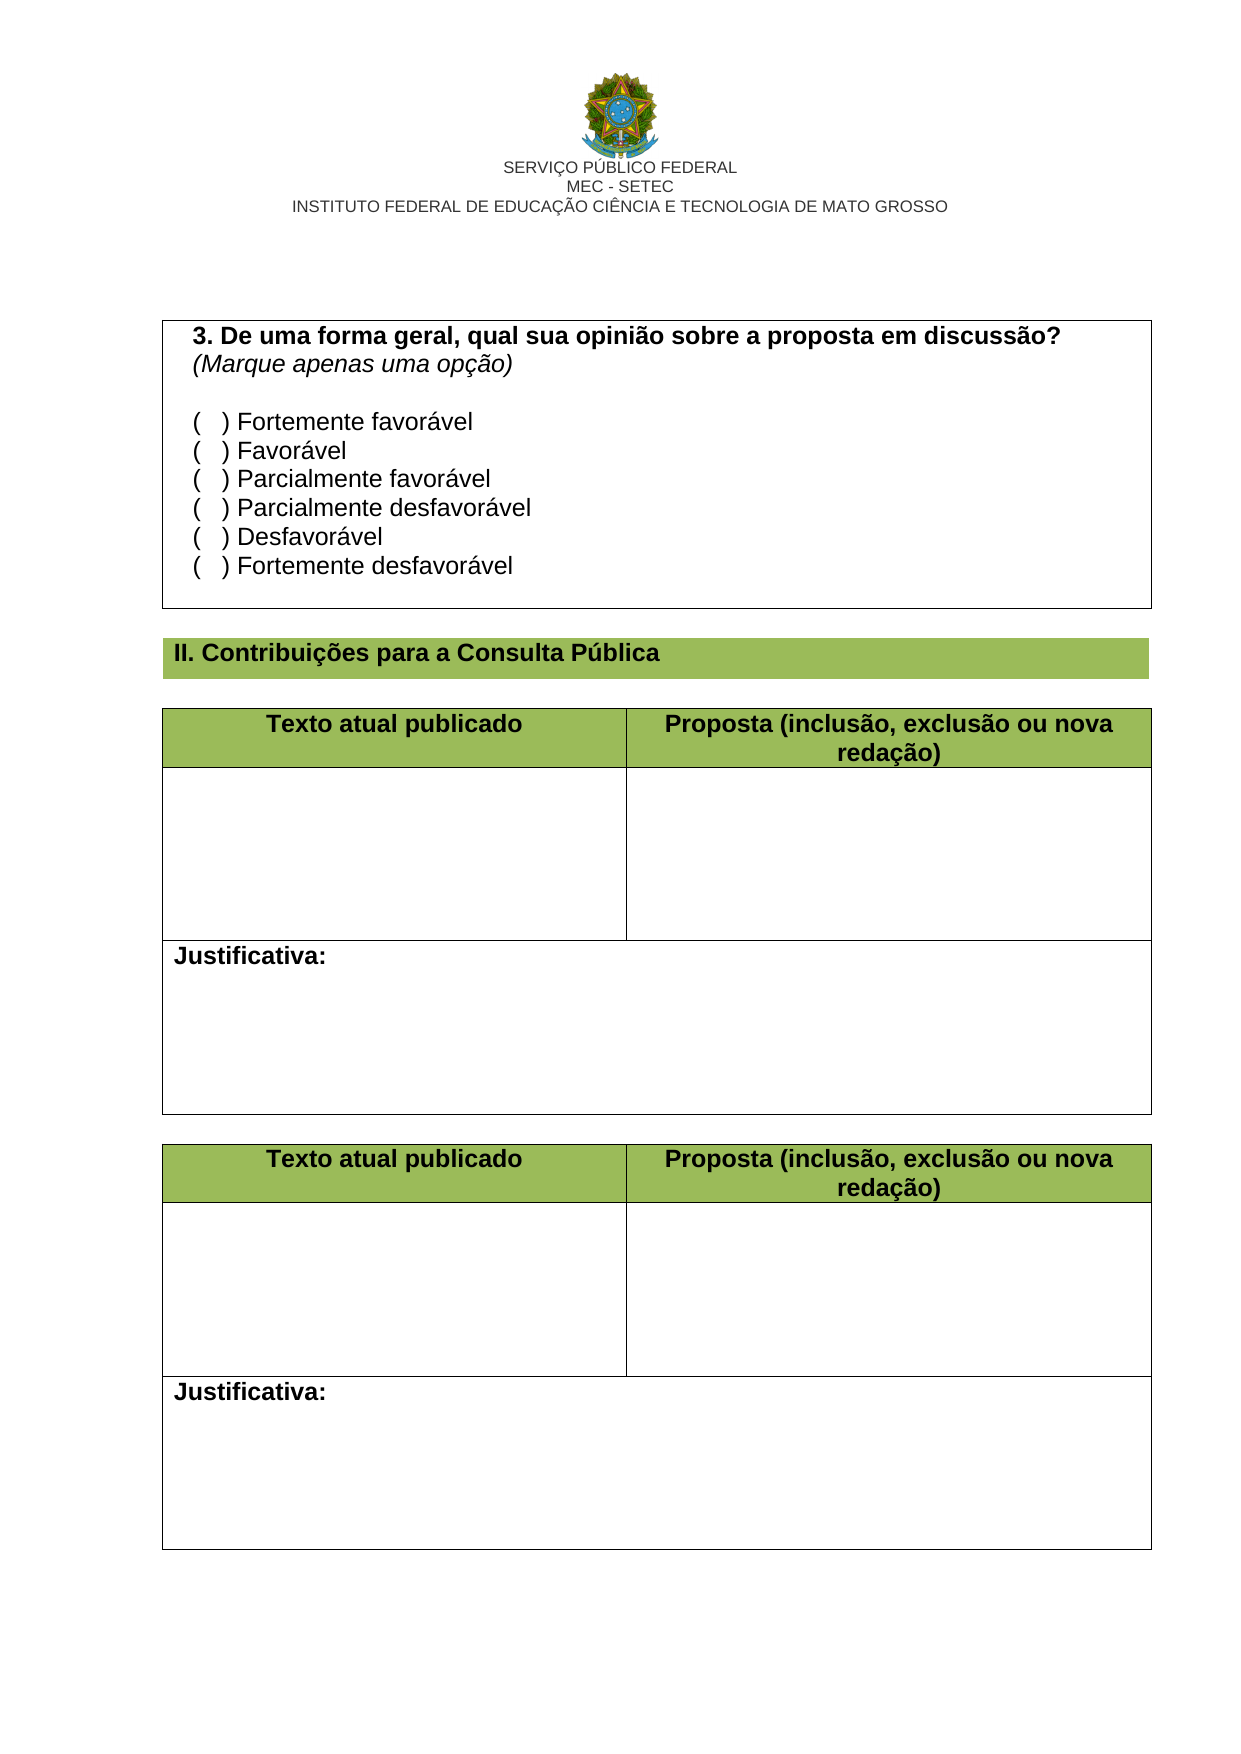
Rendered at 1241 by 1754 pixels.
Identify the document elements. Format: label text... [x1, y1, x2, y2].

table_cell [163, 1203, 626, 1376]
table_cell [627, 768, 1151, 940]
table_header II. Contribuições para a Consulta Pública [163, 638, 1149, 679]
table_header Texto atual publicado [163, 1145, 626, 1202]
table_header Proposta (inclusão, exclusão ou nova redação) [627, 709, 1151, 767]
picture [581, 73, 659, 159]
table_cell Justificativa: [163, 1377, 1151, 1549]
table_cell [163, 768, 626, 940]
table_header Proposta (inclusão, exclusão ou nova redação) [627, 1145, 1151, 1202]
table_cell Justificativa: [163, 941, 1151, 1114]
table_header Texto atual publicado [163, 709, 626, 767]
table_header 3. De uma forma geral, qual sua opinião sobre a proposta em discussão? (Marque apenas uma opção) ( ) Fortemente favorável ( ) Favorável ( ) Parcialmente favorável ( ) Parcialmente desfavorável ( ) Desfavorável ( ) Fortemente desfavorável [163, 321, 1151, 608]
table_cell [627, 1203, 1151, 1376]
